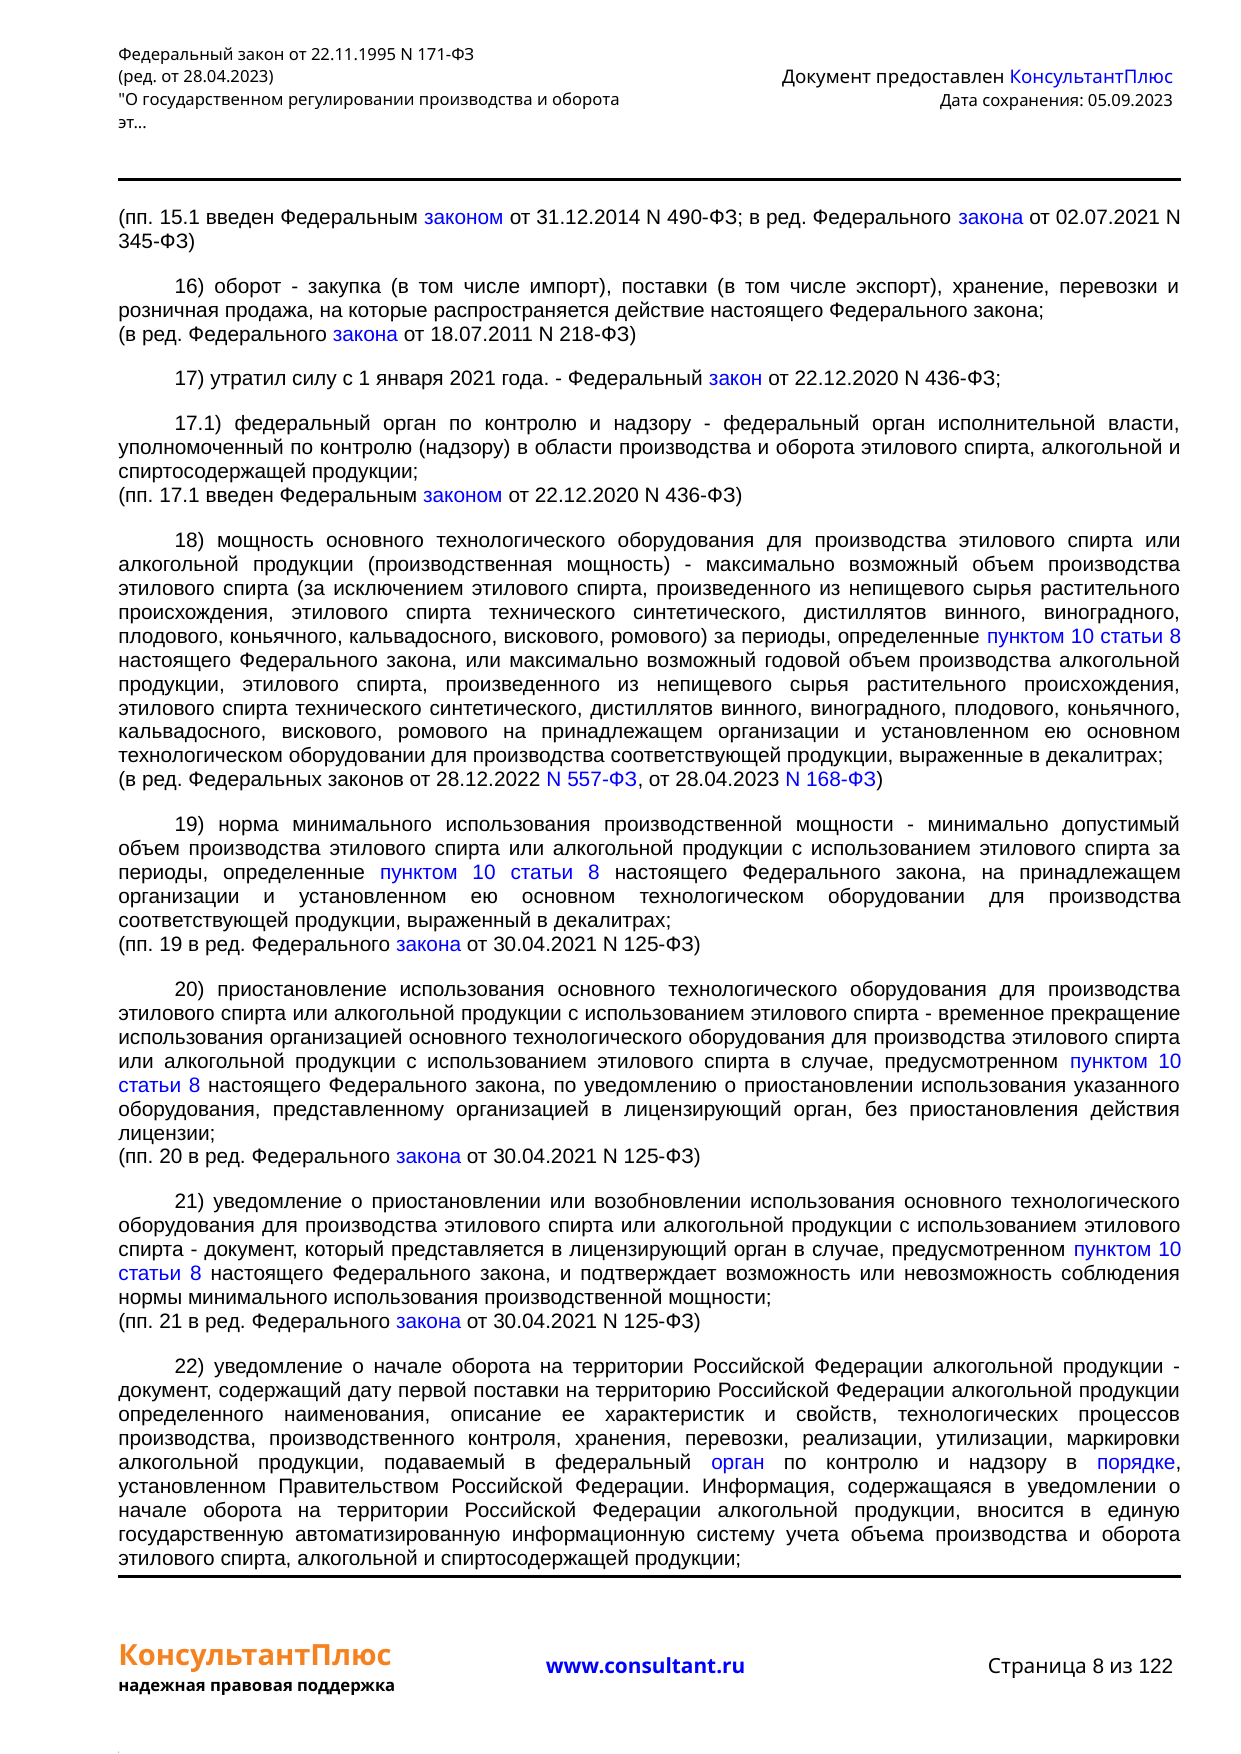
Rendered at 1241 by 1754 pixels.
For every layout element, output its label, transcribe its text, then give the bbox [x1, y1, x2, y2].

text (пп. 21 в ред. Федерального закона от 30.04.2021 N 125-ФЗ) [118, 1309, 1181, 1333]
text (пп. 15.1 введен Федеральным законом от 31.12.2014 N 490-ФЗ; в ред. Федерального закона от 02.07.2021 N 345-ФЗ) [118, 205, 1181, 253]
text 22) уведомление о начале оборота на территории Российской Федерации алкогольной продукции - документ, содержащий дату первой поставки на территорию Российской Федерации алкогольной продукции определенного наименования, описание ее характеристик и свойств, технологических процессов производства, производственного контроля, хранения, перевозки, реализации, утилизации, маркировки алкогольной продукции, подаваемый в федеральный орган по контролю и надзору в порядке, установленном Правительством Российской Федерации. Информация, содержащаяся в уведомлении о начале оборота на территории Российской Федерации алкогольной продукции, вносится в единую государственную автоматизированную информационную систему учета объема производства и оборота этилового спирта, алкогольной и спиртосодержащей продукции; [118, 1354, 1181, 1569]
text 18) мощность основного технологического оборудования для производства этилового спирта или алкогольной продукции (производственная мощность) - максимально возможный объем производства этилового спирта (за исключением этилового спирта, произведенного из непищевого сырья растительного происхождения, этилового спирта технического синтетического, дистиллятов винного, виноградного, плодового, коньячного, кальвадосного, вискового, ромового) за периоды, определенные пунктом 10 статьи 8 настоящего Федерального закона, или максимально возможный годовой объем производства алкогольной продукции, этилового спирта, произведенного из непищевого сырья растительного происхождения, этилового спирта технического синтетического, дистиллятов винного, виноградного, плодового, коньячного, кальвадосного, вискового, ромового на принадлежащем организации и установленном ею основном технологическом оборудовании для производства соответствующей продукции, выраженные в декалитрах; [118, 528, 1181, 767]
text (пп. 19 в ред. Федерального закона от 30.04.2021 N 125-ФЗ) [118, 932, 1181, 956]
text 19) норма минимального использования производственной мощности - минимально допустимый объем производства этилового спирта или алкогольной продукции с использованием этилового спирта за периоды, определенные пунктом 10 статьи 8 настоящего Федерального закона, на принадлежащем организации и установленном ею основном технологическом оборудовании для производства соответствующей продукции, выраженный в декалитрах; [118, 812, 1181, 932]
text 17) утратил силу с 1 января 2021 года. - Федеральный закон от 22.12.2020 N 436-ФЗ; [118, 366, 1181, 390]
text 21) уведомление о приостановлении или возобновлении использования основного технологического оборудования для производства этилового спирта или алкогольной продукции с использованием этилового спирта - документ, который представляется в лицензирующий орган в случае, предусмотренном пунктом 10 статьи 8 настоящего Федерального закона, и подтверждает возможность или невозможность соблюдения нормы минимального использования производственной мощности; [118, 1189, 1181, 1309]
text (пп. 17.1 введен Федеральным законом от 22.12.2020 N 436-ФЗ) [118, 483, 1181, 507]
text 17.1) федеральный орган по контролю и надзору - федеральный орган исполнительной власти, уполномоченный по контролю (надзору) в области производства и оборота этилового спирта, алкогольной и спиртосодержащей продукции; [118, 411, 1181, 483]
text (пп. 20 в ред. Федерального закона от 30.04.2021 N 125-ФЗ) [118, 1144, 1181, 1168]
text (в ред. Федерального закона от 18.07.2011 N 218-ФЗ) [118, 321, 1181, 345]
text (в ред. Федеральных законов от 28.12.2022 N 557-ФЗ, от 28.04.2023 N 168-ФЗ) [118, 767, 1181, 791]
text 16) оборот - закупка (в том числе импорт), поставки (в том числе экспорт), хранение, перевозки и розничная продажа, на которые распространяется действие настоящего Федерального закона; [118, 273, 1181, 321]
text 20) приостановление использования основного технологического оборудования для производства этилового спирта или алкогольной продукции с использованием этилового спирта - временное прекращение использования организацией основного технологического оборудования для производства этилового спирта или алкогольной продукции с использованием этилового спирта в случае, предусмотренном пунктом 10 статьи 8 настоящего Федерального закона, по уведомлению о приостановлении использования указанного оборудования, представленному организацией в лицензирующий орган, без приостановления действия лицензии; [118, 977, 1181, 1144]
